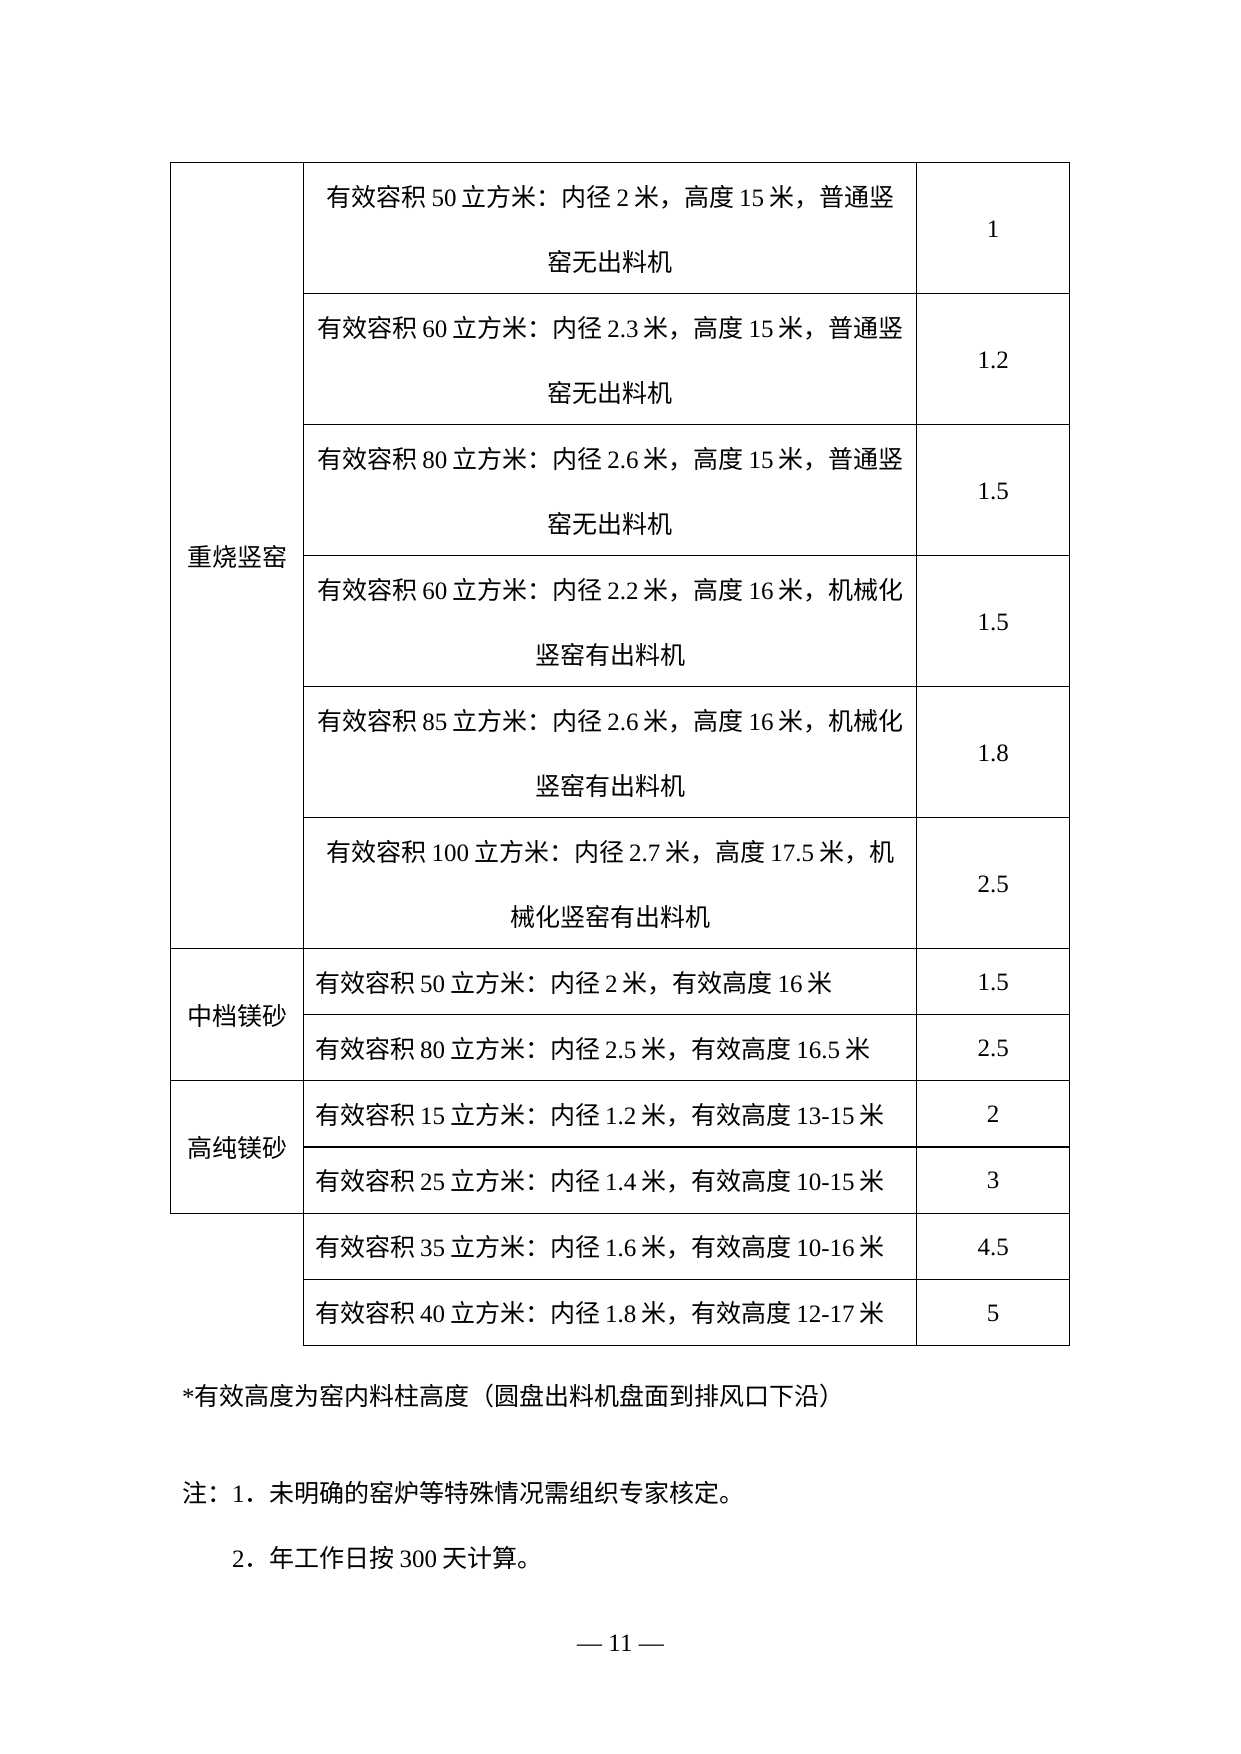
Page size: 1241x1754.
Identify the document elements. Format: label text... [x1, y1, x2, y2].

table_cell 有效容积85立方米：内径2.6米，高度16米，机械化竖窑有出料机 [304, 687, 916, 817]
table_cell 有效容积40立方米：内径1.8米，有效高度12-17米 [304, 1280, 916, 1344]
table_cell 2 [917, 1081, 1069, 1146]
table_cell 有效容积80立方米：内径2.6米，高度15米，普通竖窑无出料机 [304, 425, 916, 555]
table_cell 1.5 [917, 949, 1069, 1014]
table_cell 中档镁砂 [171, 949, 303, 1080]
table_cell 有效容积35立方米：内径1.6米，有效高度10-16米 [304, 1214, 916, 1278]
text *有效高度为窑内料柱高度（圆盘出料机盘面到排风口下沿） [182, 1362, 1058, 1427]
text 2．年工作日按300天计算。 [182, 1524, 1058, 1589]
table_cell 1.5 [917, 556, 1069, 686]
table_cell 有效容积60立方米：内径2.3米，高度15米，普通竖窑无出料机 [304, 294, 916, 424]
table_cell 有效容积15立方米：内径1.2米，有效高度13-15米 [304, 1081, 916, 1146]
table_cell 有效容积100立方米：内径2.7米，高度17.5米，机械化竖窑有出料机 [304, 818, 916, 948]
text 注：1．未明确的窑炉等特殊情况需组织专家核定。 [182, 1459, 1058, 1524]
table_cell 2.5 [917, 818, 1069, 948]
table_cell 重烧竖窑 [171, 163, 303, 948]
table_cell 1.2 [917, 294, 1069, 424]
table_cell 2.5 [917, 1015, 1069, 1080]
table_cell 1.5 [917, 425, 1069, 555]
table_cell 有效容积25立方米：内径1.4米，有效高度10-15米 [304, 1148, 916, 1212]
table_cell 3 [917, 1148, 1069, 1212]
table_cell 有效容积60立方米：内径2.2米，高度16米，机械化竖窑有出料机 [304, 556, 916, 686]
table_cell 高纯镁砂 [171, 1081, 303, 1212]
table_cell 4.5 [917, 1214, 1069, 1278]
table_cell 5 [917, 1280, 1069, 1344]
table_cell 有效容积50立方米：内径2米，高度15米，普通竖窑无出料机 [304, 163, 916, 293]
table_cell 1 [917, 163, 1069, 293]
table_cell 有效容积50立方米：内径2米，有效高度16米 [304, 949, 916, 1014]
table_cell 1.8 [917, 687, 1069, 817]
table_cell 有效容积80立方米：内径2.5米，有效高度16.5米 [304, 1015, 916, 1080]
